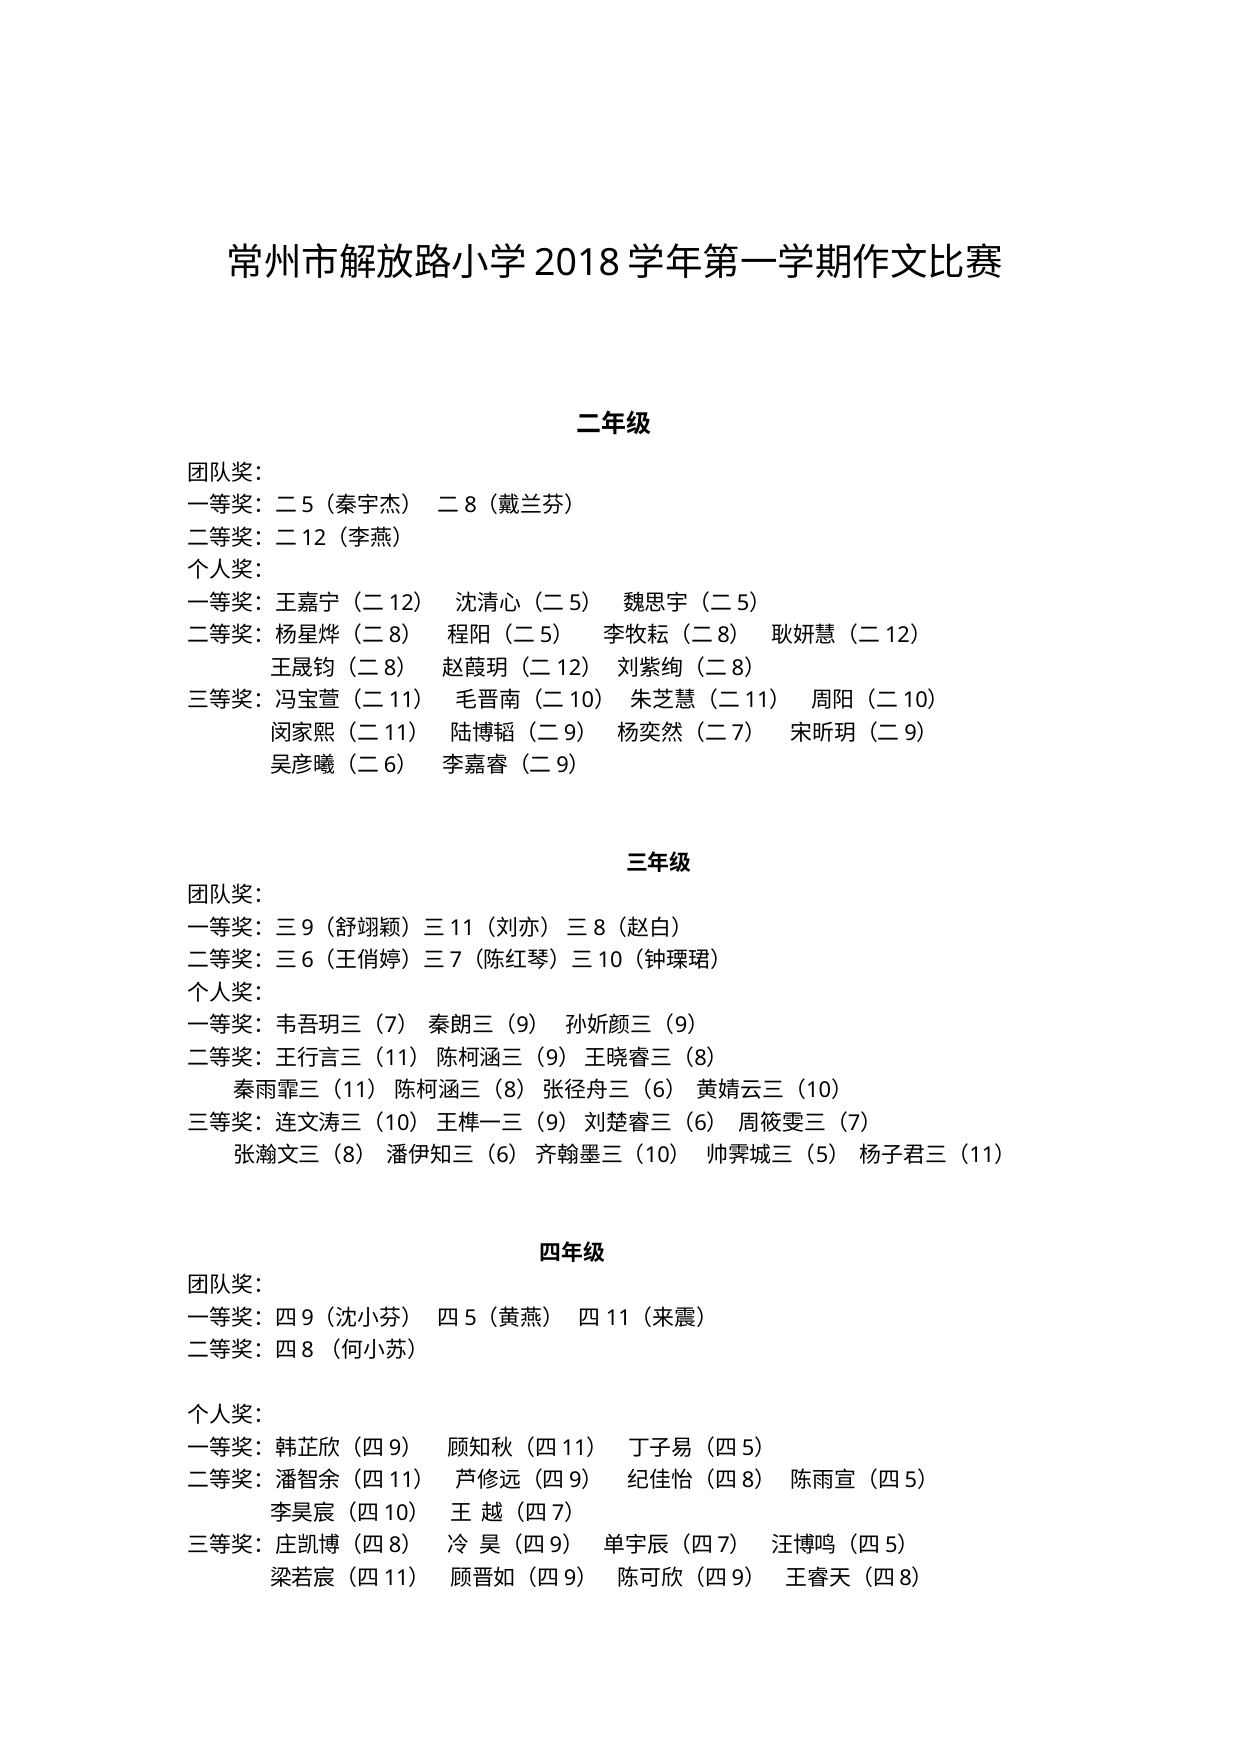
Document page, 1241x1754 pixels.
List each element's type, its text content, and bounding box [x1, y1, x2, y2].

text 三等奖：连文涛三（10） 王榫一三（9） 刘楚睿三（6） 周筱雯三（7） [187, 1104, 1053, 1137]
text 二等奖：潘智余（四11） 芦修远（四9） 纪佳怡（四8） 陈雨宣（四5） [187, 1462, 1053, 1494]
text 一等奖：二5（秦宇杰） 二8（戴兰芬） [187, 487, 1053, 519]
text 个人奖： [187, 552, 1053, 584]
text 三年级 [187, 844, 1053, 877]
text 四年级 [187, 1234, 1053, 1267]
text 二等奖：二12（李燕） [187, 519, 1053, 552]
text 团队奖： [187, 1267, 1053, 1299]
text 团队奖： [187, 877, 1053, 909]
text 王晟钧（二8） 赵葭玥（二12） 刘紫绚（二8） [187, 649, 1053, 682]
text 个人奖： [187, 1397, 1053, 1429]
text 张瀚文三（8） 潘伊知三（6） 齐翰墨三（10） 帅霁城三（5） 杨子君三（11） [187, 1137, 1053, 1169]
text 李昊宸（四10） 王 越（四7） [187, 1494, 1053, 1527]
text 个人奖： [187, 974, 1053, 1007]
text 吴彦曦（二6） 李嘉睿（二9） [187, 747, 1053, 779]
text 梁若宸（四11） 顾晋如（四9） 陈可欣（四9） 王睿天（四8） [187, 1559, 1053, 1592]
text 常州市解放路小学2018学年第一学期作文比赛 [187, 227, 1053, 292]
text 团队奖： [187, 454, 1053, 487]
text 三等奖：冯宝萱（二11） 毛晋南（二10） 朱芝慧（二11） 周阳（二10） [187, 682, 1053, 714]
text 一等奖：王嘉宁（二12） 沈清心（二5） 魏思宇（二5） [187, 584, 1053, 617]
text 二等奖：杨星烨（二8） 程阳（二5） 李牧耘（二8） 耿妍慧（二12） [187, 617, 1053, 649]
text 二等奖：王行言三（11） 陈柯涵三（9） 王晓睿三（8） [187, 1039, 1053, 1072]
text 一等奖：韩芷欣（四9） 顾知秋（四11） 丁子易（四5） [187, 1429, 1053, 1462]
text 三等奖：庄凯博（四8） 冷 昊（四9） 单宇辰（四7） 汪博鸣（四5） [187, 1527, 1053, 1559]
text 一等奖：三9（舒翊颖）三11（刘亦） 三8（赵白） [187, 909, 1053, 942]
text 二年级 [187, 389, 1053, 454]
text 二等奖：四8 （何小苏） [187, 1332, 1053, 1364]
text 二等奖：三6（王俏婷）三7（陈红琴）三10（钟瑮珺） [187, 942, 1053, 974]
text 闵家熙（二11） 陆博韬（二9） 杨奕然（二7） 宋昕玥（二9） [187, 714, 1053, 747]
text 秦雨霏三（11） 陈柯涵三（8） 张径舟三（6） 黄婧云三（10） [187, 1072, 1053, 1104]
text 一等奖：韦吾玥三（7） 秦朗三（9） 孙妡颜三（9） [187, 1007, 1053, 1039]
text 一等奖：四9（沈小芬） 四5（黄燕） 四 11（来震） [187, 1299, 1053, 1332]
